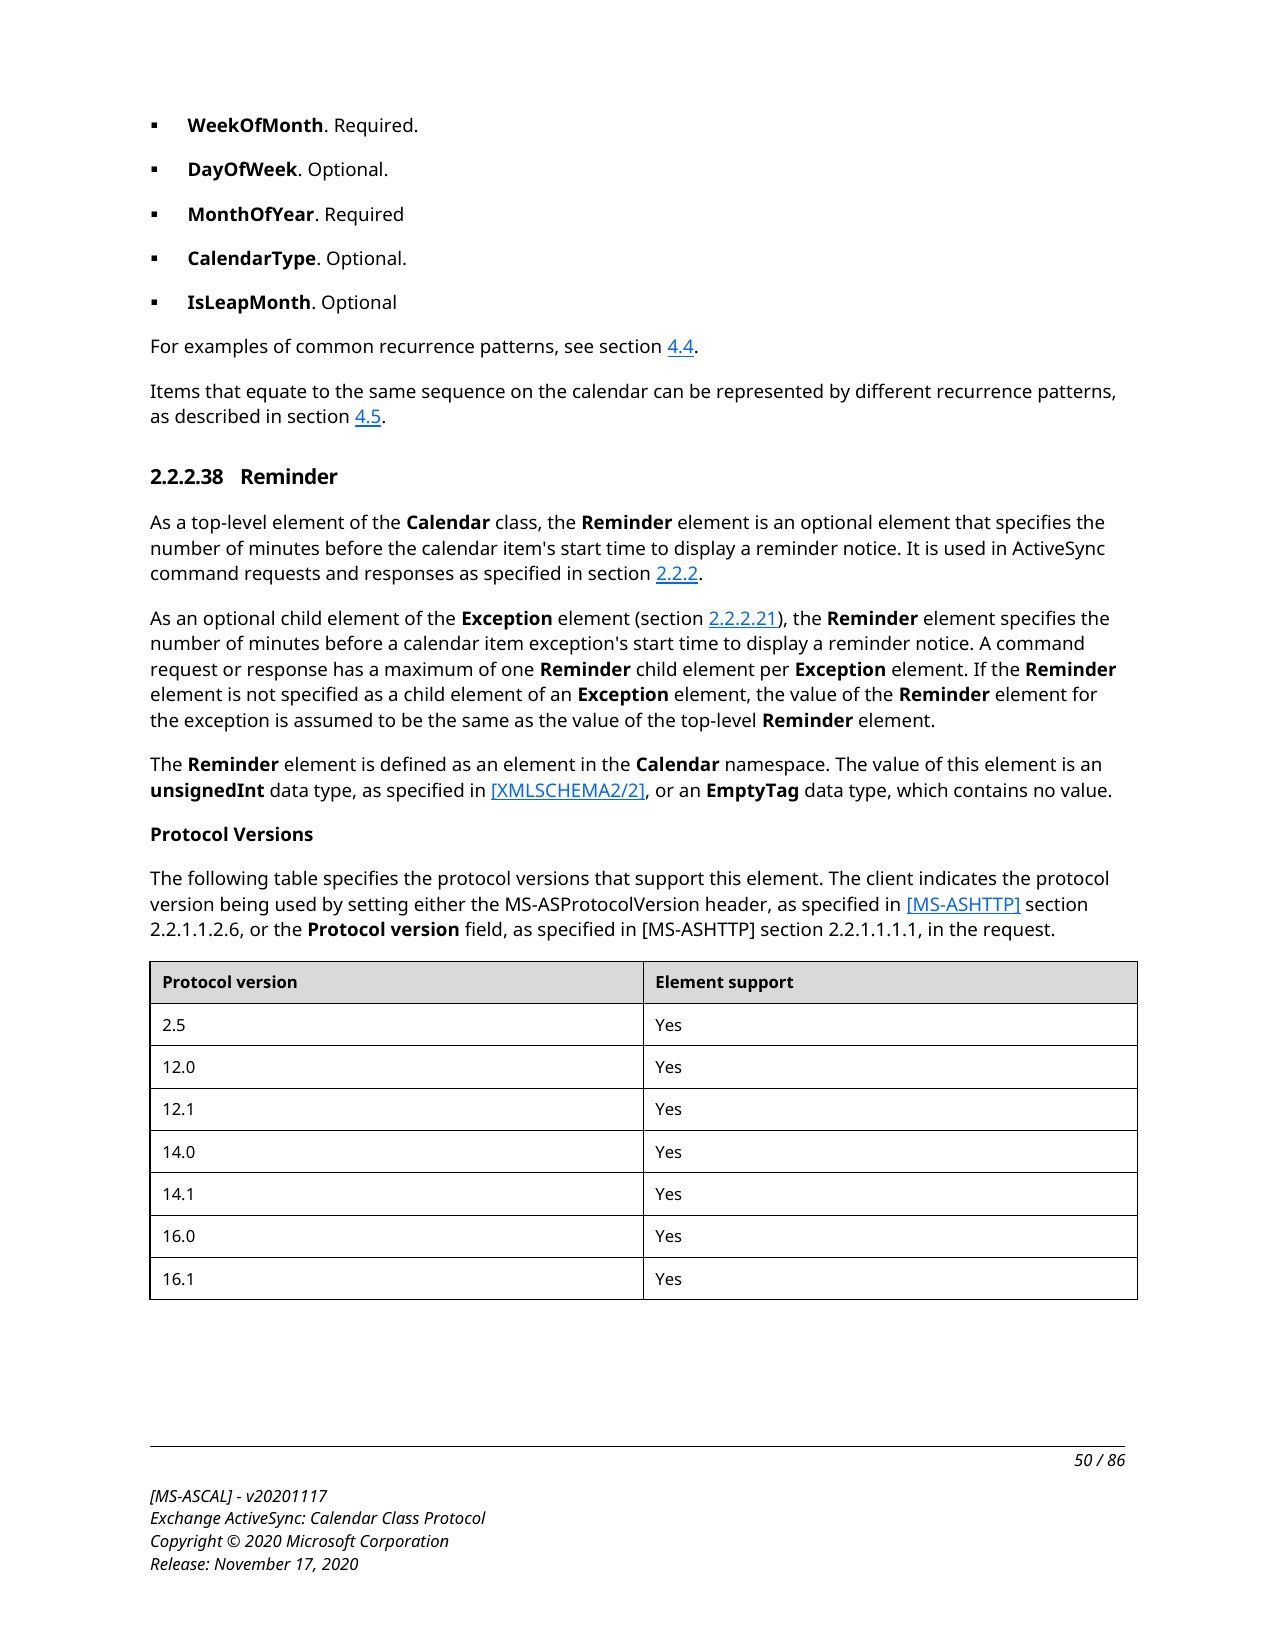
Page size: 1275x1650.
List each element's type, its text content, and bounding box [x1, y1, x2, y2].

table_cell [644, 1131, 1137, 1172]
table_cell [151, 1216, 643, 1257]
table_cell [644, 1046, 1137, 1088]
text Items that equate to the same sequence on the calendar can be represented by different recurrence patterns, as described in section 4.5. [150, 378, 1125, 429]
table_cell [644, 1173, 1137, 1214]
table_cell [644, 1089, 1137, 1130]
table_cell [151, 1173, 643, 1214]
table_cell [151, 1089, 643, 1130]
text Protocol Versions [150, 821, 1125, 847]
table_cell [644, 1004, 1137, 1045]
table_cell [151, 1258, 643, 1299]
subtitle Reminder [150, 462, 1125, 491]
text The following table specifies the protocol versions that support this element. The client indicates the protocol version being used by setting either the MS-ASProtocolVersion header, as specified in [MS-ASHTTP] section 2.2.1.1.2.6, or the Protocol version field, as specified in [MS-ASHTTP] section 2.2.1.1.1.1, in the request. [150, 865, 1125, 942]
list CalendarType. Optional. [150, 245, 1125, 271]
text For examples of common recurrence patterns, see section 4.4. [150, 334, 1125, 359]
list MonthOfYear. Required [150, 201, 1125, 227]
text The Reminder element is defined as an element in the Calendar namespace. The value of this element is an unsignedInt data type, as specified in [XMLSCHEMA2/2], or an EmptyTag data type, which contains no value. [150, 751, 1125, 802]
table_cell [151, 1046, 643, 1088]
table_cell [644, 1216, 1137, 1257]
list DayOfWeek. Optional. [150, 157, 1125, 182]
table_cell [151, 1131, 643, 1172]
text As a top-level element of the Calendar class, the Reminder element is an optional element that specifies the number of minutes before the calendar item's start time to display a reminder notice. It is used in ActiveSync command requests and responses as specified in section 2.2.2. [150, 510, 1125, 586]
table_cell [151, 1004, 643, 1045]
list WeekOfMonth. Required. [150, 112, 1125, 138]
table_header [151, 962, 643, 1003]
list IsLeapMonth. Optional [150, 289, 1125, 315]
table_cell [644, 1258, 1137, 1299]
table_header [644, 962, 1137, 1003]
text As an optional child element of the Exception element (section 2.2.2.21), the Reminder element specifies the number of minutes before a calendar item exception's start time to display a reminder notice. A command request or response has a maximum of one Reminder child element per Exception element. If the Reminder element is not specified as a child element of an Exception element, the value of the Reminder element for the exception is assumed to be the same as the value of the top-level Reminder element. [150, 605, 1125, 733]
